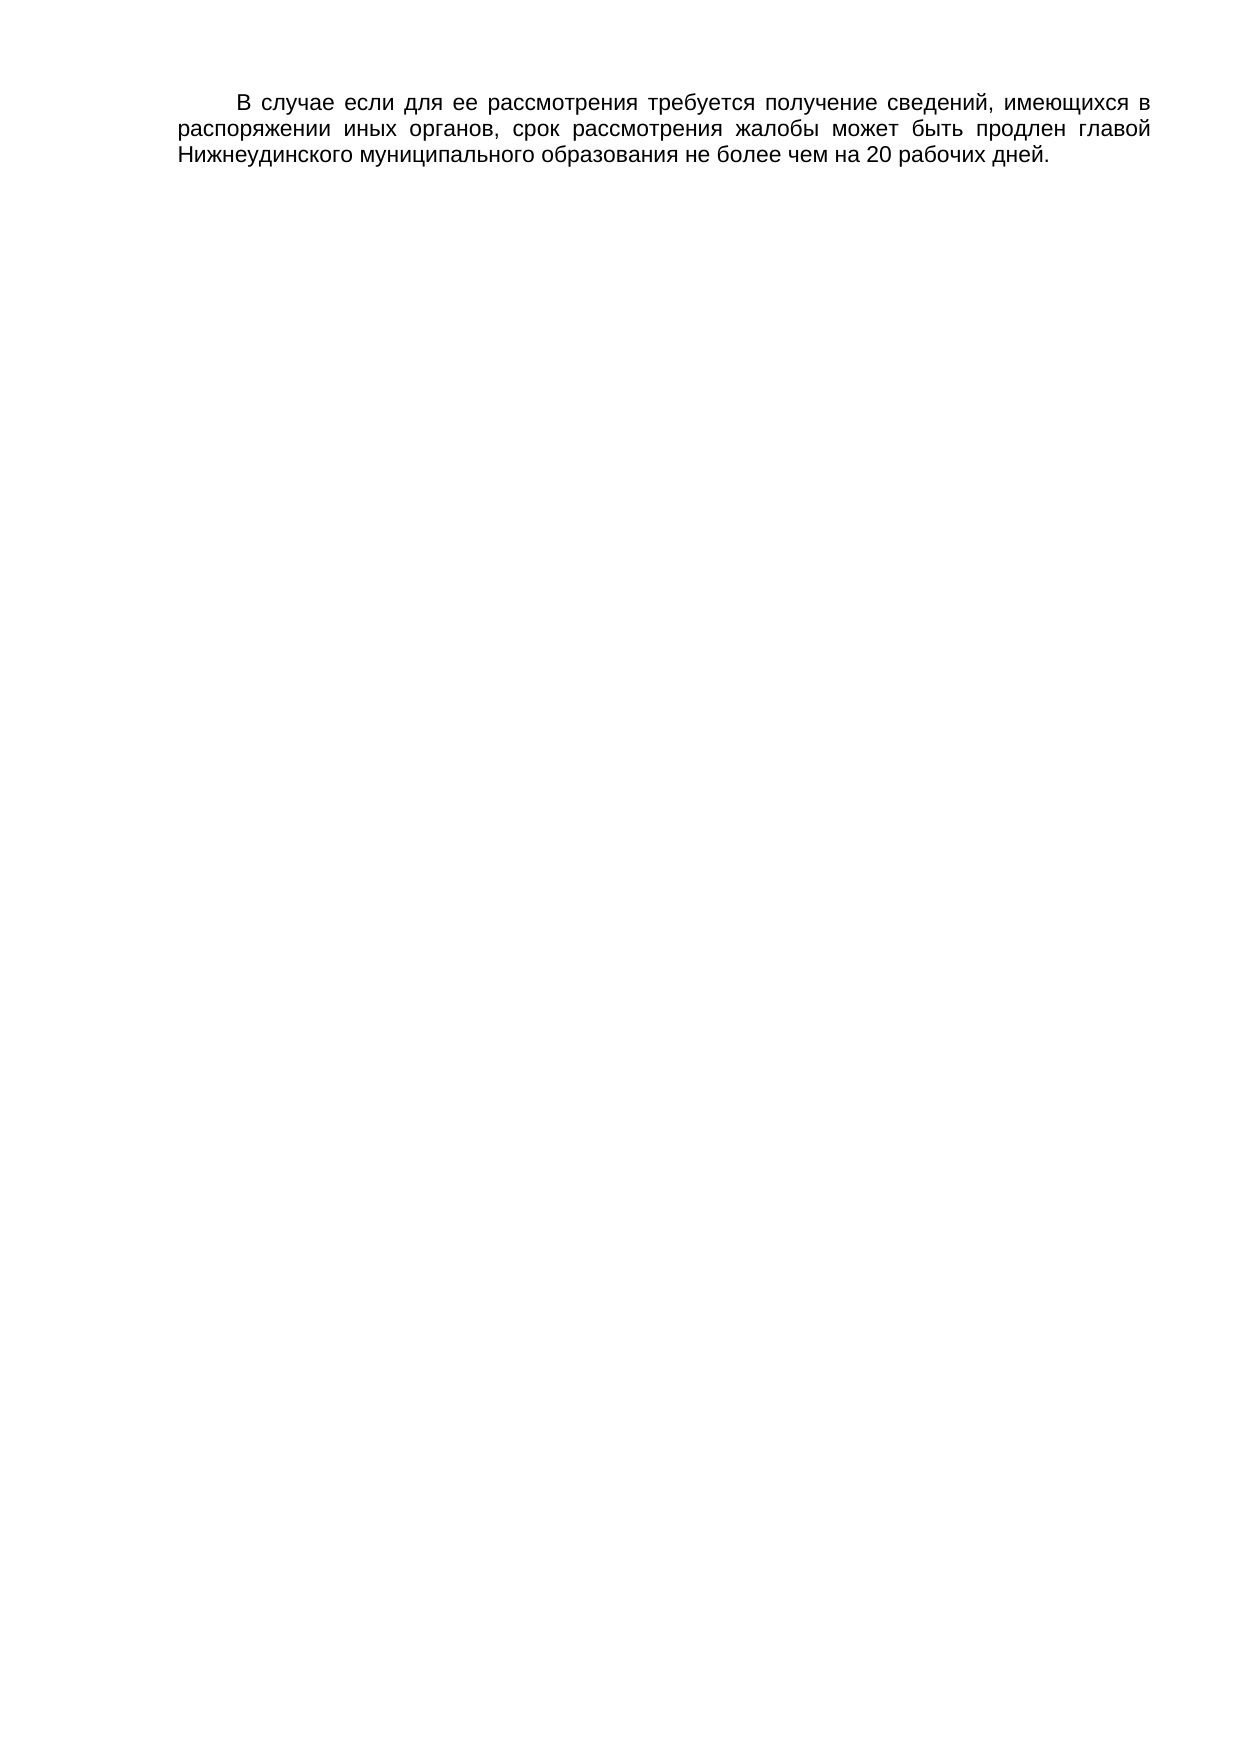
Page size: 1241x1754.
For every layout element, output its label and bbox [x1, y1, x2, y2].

table_header [177, 89, 1188, 183]
